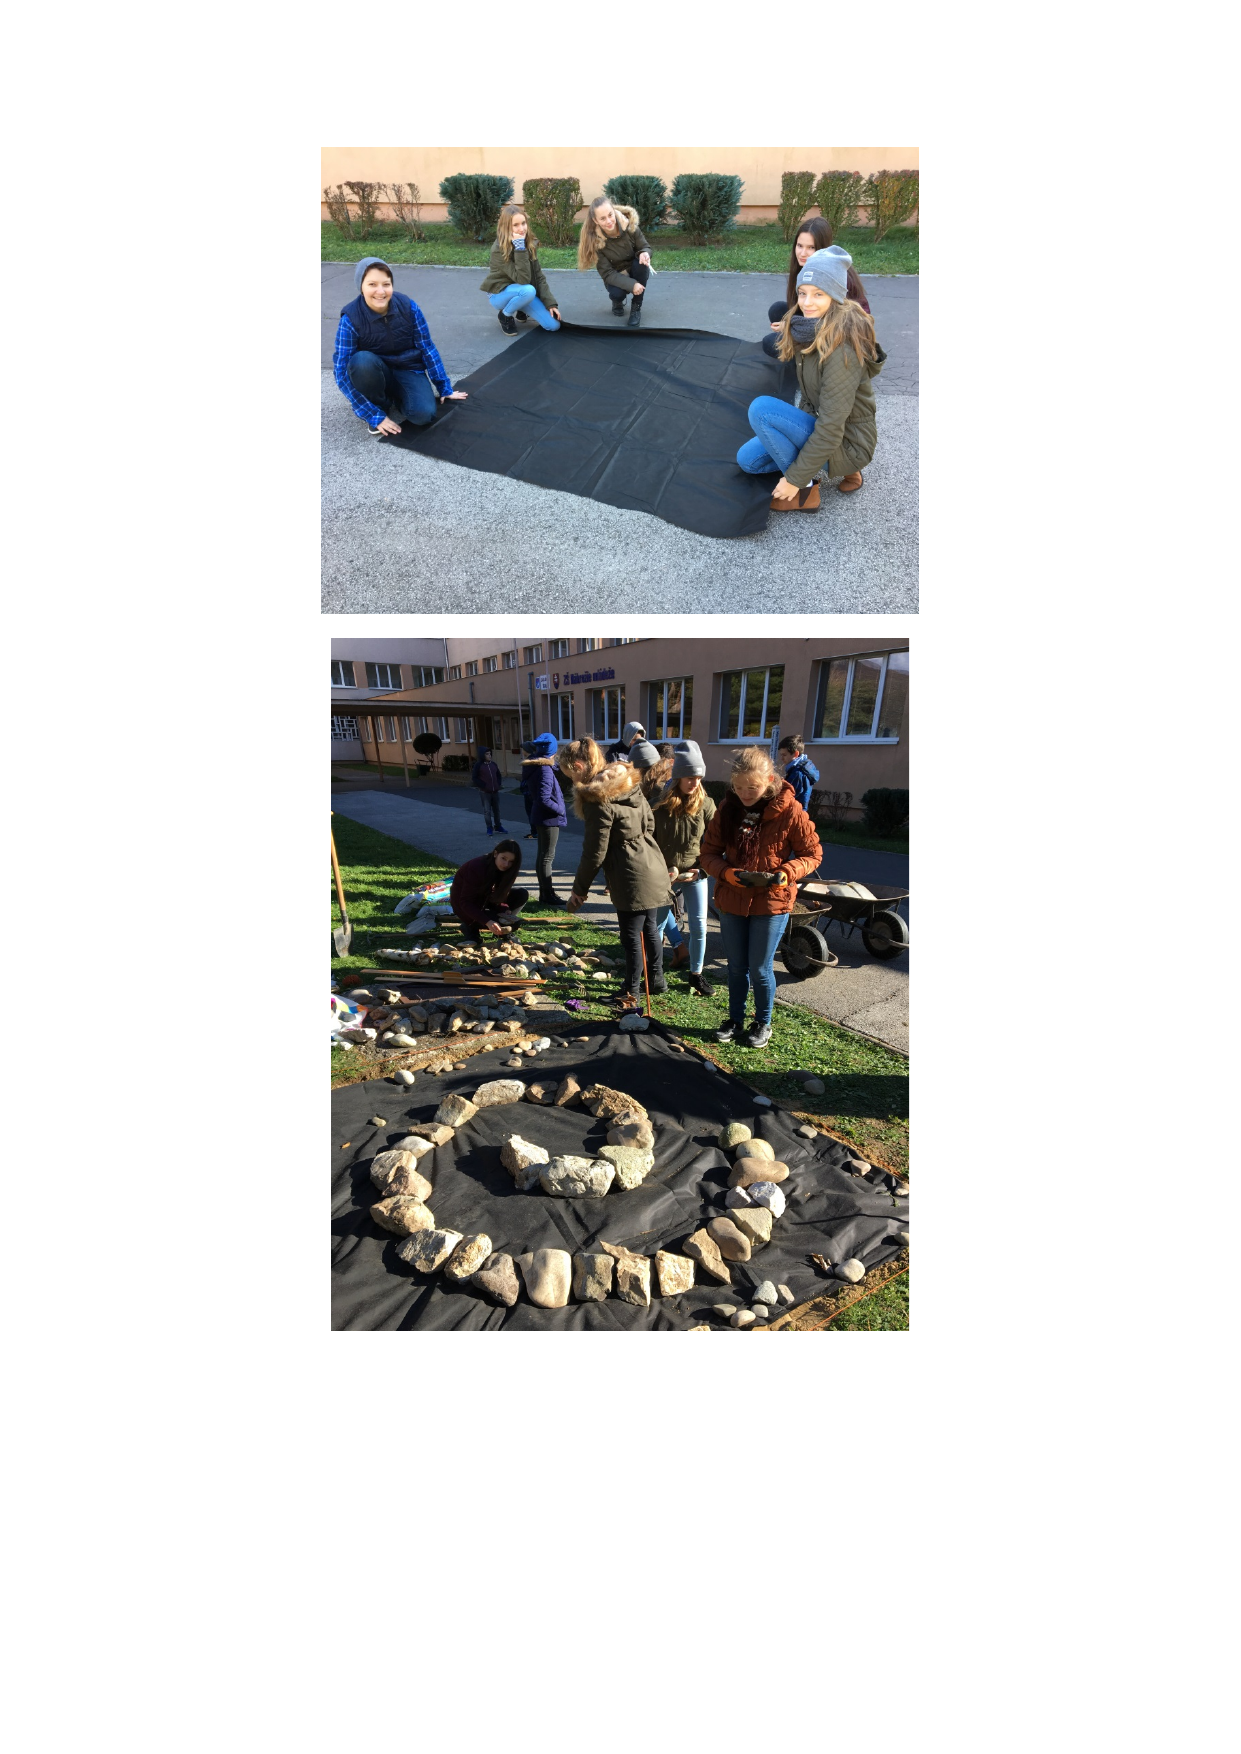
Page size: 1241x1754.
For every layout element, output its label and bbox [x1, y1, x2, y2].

picture [331, 638, 910, 1331]
picture [321, 147, 919, 614]
